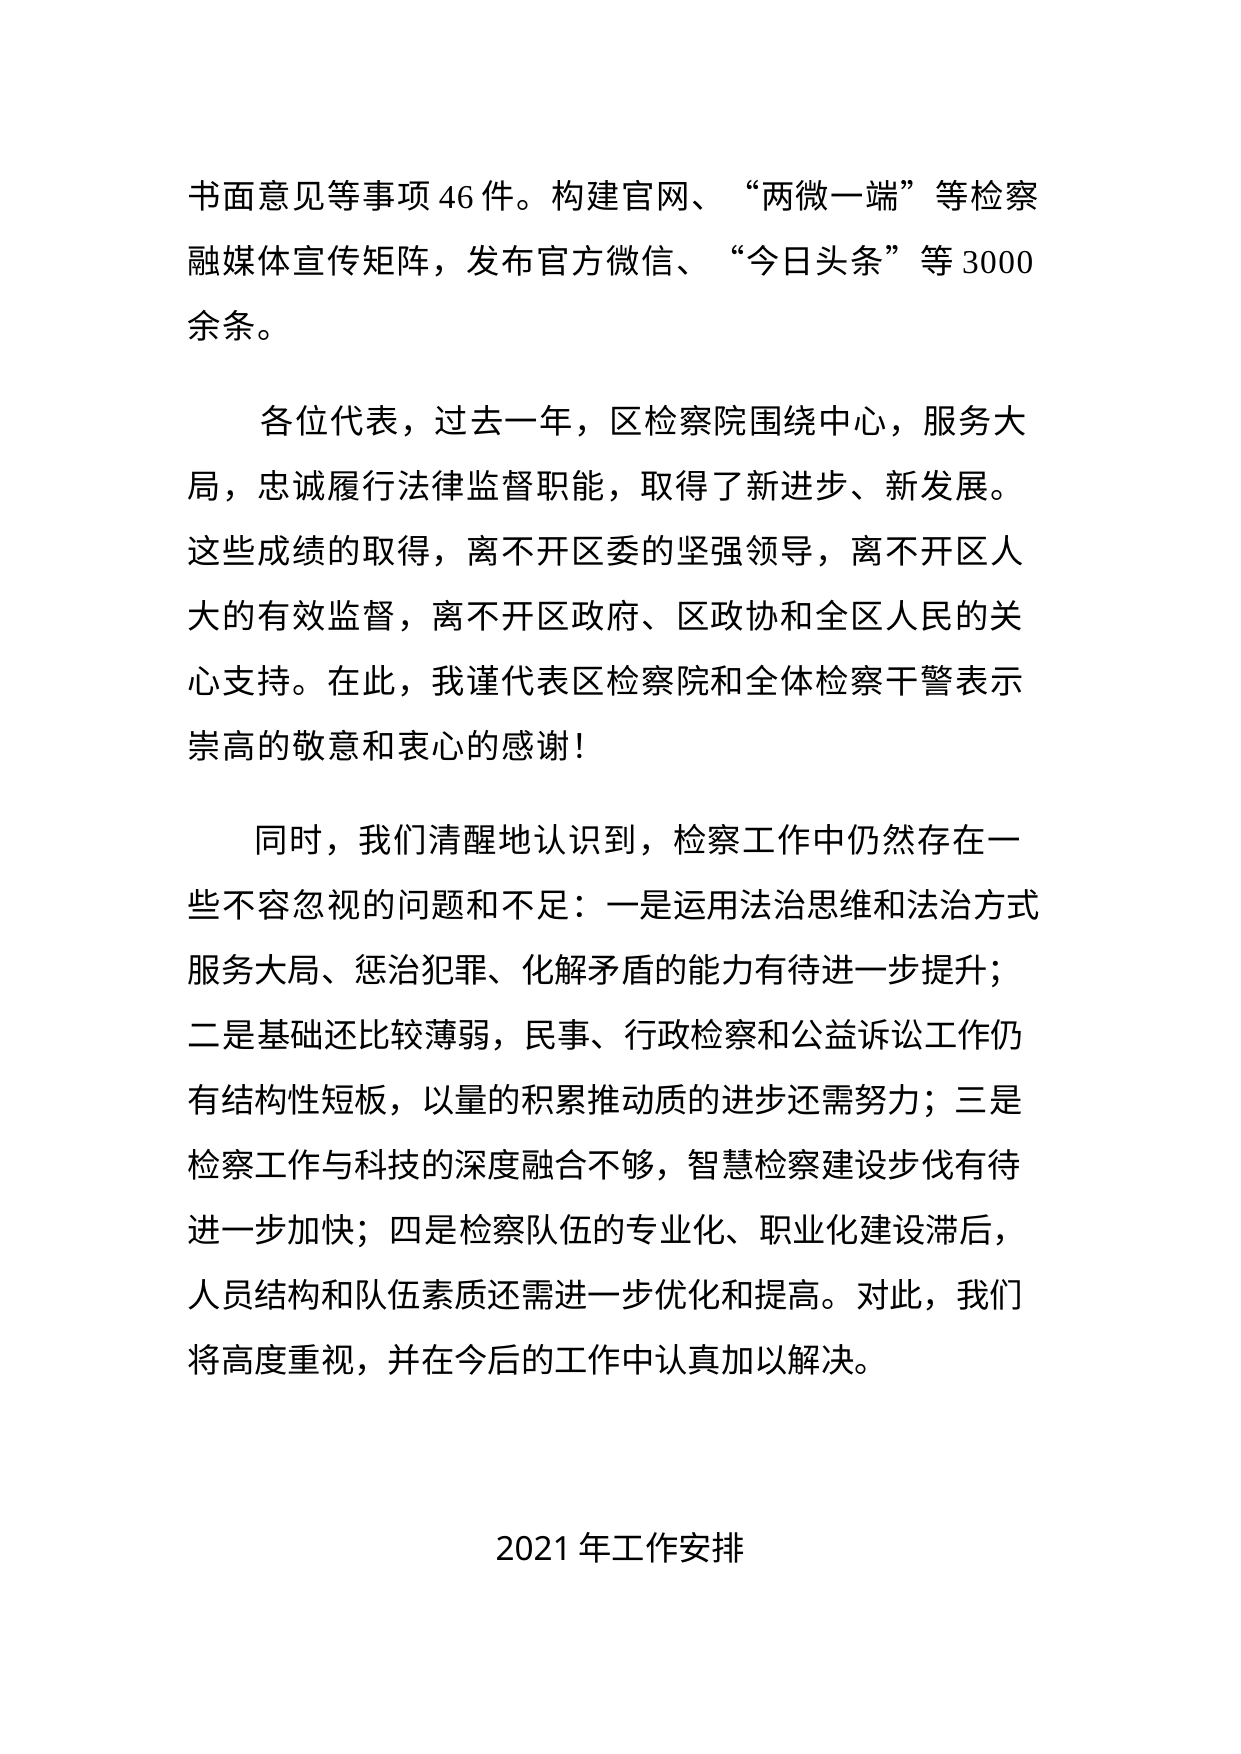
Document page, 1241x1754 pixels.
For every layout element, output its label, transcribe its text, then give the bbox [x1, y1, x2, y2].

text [187, 162, 1053, 357]
text 各位代表，过去一年，区检察院围绕中心，服务大局，忠诚履行法律监督职能，取得了新进步、新发展。这些成绩的取得，离不开区委的坚强领导，离不开区人大的有效监督，离不开区政府、区政协和全区人民的关心支持。在此，我谨代表区检察院和全体检察干警表示崇高的敬意和衷心的感谢！ [187, 386, 1053, 776]
text 2021年工作安排 [187, 1514, 1053, 1579]
text 同时，我们清醒地认识到，检察工作中仍然存在一些不容忽视的问题和不足：一是运用法治思维和法治方式服务大局、惩治犯罪、化解矛盾的能力有待进一步提升；二是基础还比较薄弱，民事、行政检察和公益诉讼工作仍有结构性短板，以量的积累推动质的进步还需努力；三是检察工作与科技的深度融合不够，智慧检察建设步伐有待进一步加快；四是检察队伍的专业化、职业化建设滞后，人员结构和队伍素质还需进一步优化和提高。对此，我们将高度重视，并在今后的工作中认真加以解决。 [187, 805, 1053, 1390]
